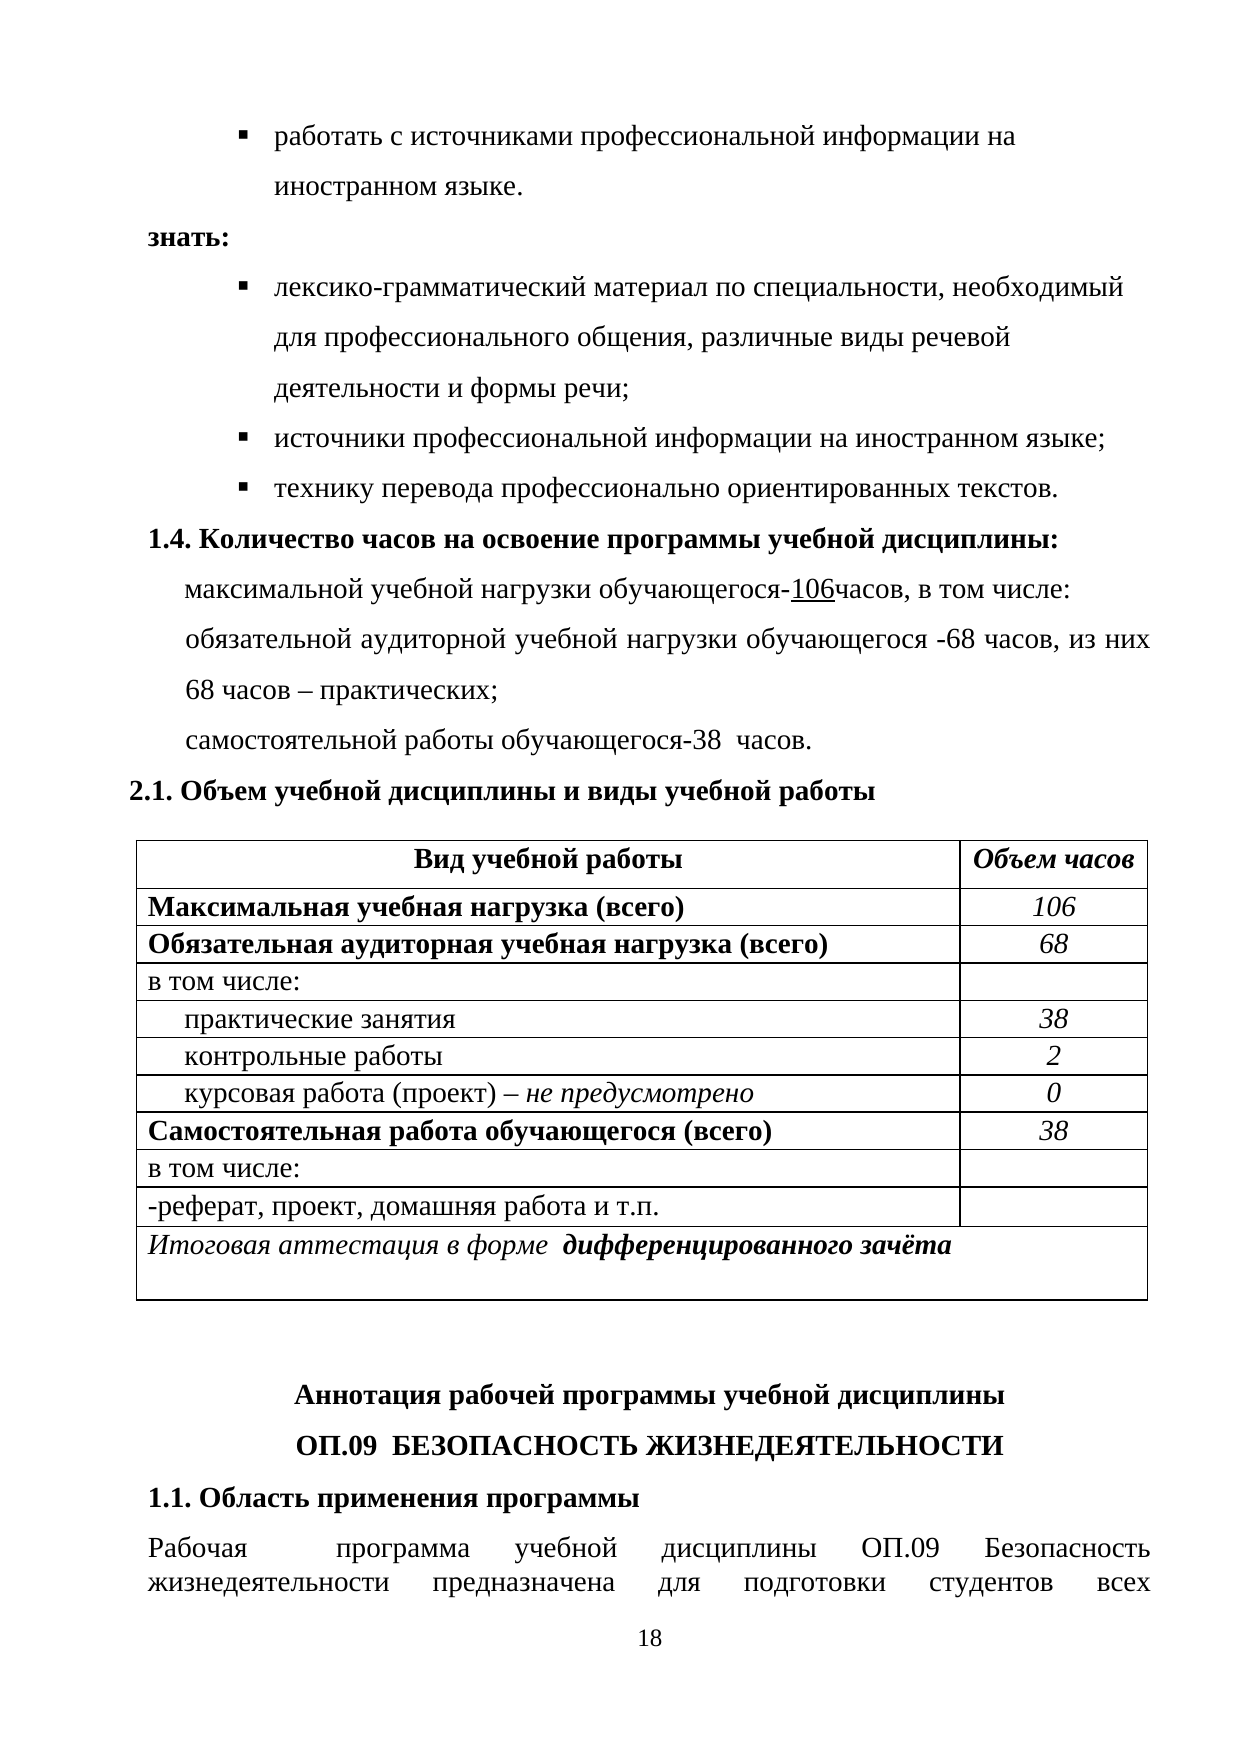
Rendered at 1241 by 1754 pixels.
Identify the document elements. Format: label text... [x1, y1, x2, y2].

table_cell 38 [961, 1113, 1147, 1148]
text 1.4. Количество часов на освоение программы учебной дисциплины: [148, 521, 1152, 554]
table_cell -реферат, проект, домашняя работа и т.п. [137, 1188, 959, 1226]
text 2.1. Объем учебной дисциплины и виды учебной работы [129, 773, 1152, 806]
list источники профессиональной информации на иностранном языке; [236, 420, 1152, 454]
table_cell Итоговая аттестация в форме дифференцированного зачёта [137, 1227, 1147, 1299]
text ОП.09 БЕЗОПАСНОСТЬ ЖИЗНЕДЕЯТЕЛЬНОСТИ [148, 1428, 1152, 1461]
text 1.1. Область применения программы [148, 1480, 1152, 1514]
table_cell Самостоятельная работа обучающегося (всего) [137, 1113, 959, 1148]
text обязательной аудиторной учебной нагрузки обучающегося -68 часов, из них 68 часов – практических; [185, 622, 1152, 706]
list лексико-грамматический материал по специальности, необходимый для профессионального общения, различные виды речевой деятельности и формы речи; [236, 269, 1152, 403]
table_cell контрольные работы [137, 1038, 959, 1074]
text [148, 1531, 1152, 1598]
text Аннотация рабочей программы учебной дисциплины [148, 1377, 1152, 1411]
text самостоятельной работы обучающегося-38 часов. [185, 722, 1152, 756]
table_cell Максимальная учебная нагрузка (всего) [137, 889, 959, 925]
table_header Вид учебной работы [137, 841, 959, 888]
table_cell в том числе: [137, 1150, 959, 1186]
list работать с источниками профессиональной информации на иностранном языке. [236, 118, 1152, 202]
table_cell 106 [961, 889, 1147, 925]
table_cell курсовая работа (проект) – не предусмотрено [137, 1076, 959, 1111]
table_header Объем часов [961, 841, 1147, 888]
table_cell 38 [961, 1001, 1147, 1037]
table_cell [961, 1150, 1147, 1186]
text знать: [148, 219, 1152, 252]
table_cell практические занятия [137, 1001, 959, 1037]
list технику перевода профессионально ориентированных текстов. [236, 471, 1152, 504]
table_cell [961, 964, 1147, 1000]
table_cell 2 [961, 1038, 1147, 1074]
table_cell 68 [961, 926, 1147, 962]
table_cell в том числе: [137, 964, 959, 1000]
table_cell [961, 1188, 1147, 1226]
text максимальной учебной нагрузки обучающегося-106часов, в том числе: [148, 571, 1152, 605]
table_cell Обязательная аудиторная учебная нагрузка (всего) [137, 926, 959, 962]
table_cell 0 [961, 1076, 1147, 1111]
